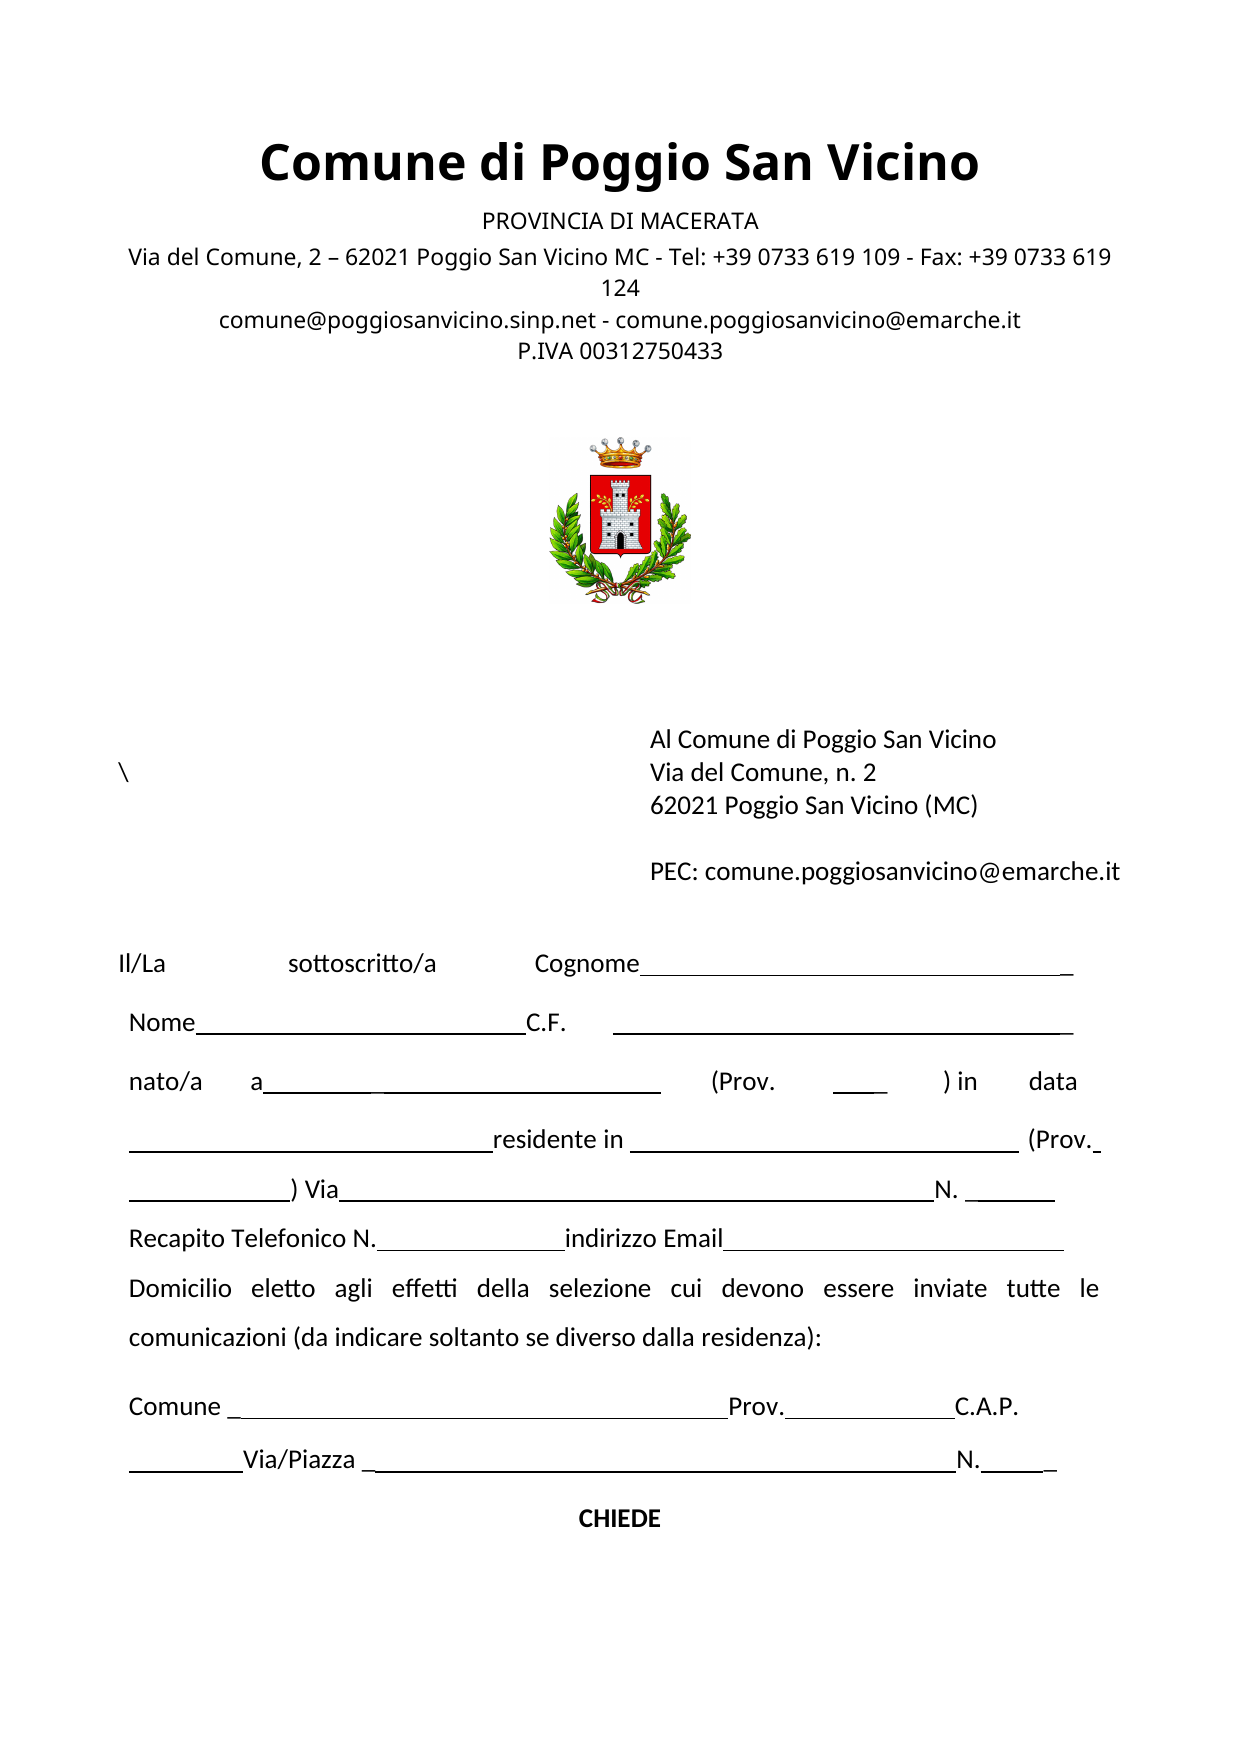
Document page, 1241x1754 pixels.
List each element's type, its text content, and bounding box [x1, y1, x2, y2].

text PEC: comune.poggiosanvicino@emarche.it [118, 854, 1122, 887]
text \ Via del Comune, n. 2 [118, 755, 1122, 788]
text Via/Piazza _ N. _ [129, 1443, 1122, 1476]
text Comune _ Prov. C.A.P. [129, 1391, 1122, 1422]
text Al Comune di Poggio San Vicino [118, 722, 1122, 755]
picture [549, 437, 691, 604]
text Il/La sottoscritto/a Cognome _ [118, 946, 1122, 979]
text nato/a a _ (Prov. _ ) in data [129, 1064, 1122, 1097]
text 62021 Poggio San Vicino (MC) [118, 788, 1122, 821]
text Nome C.F. _ [129, 1005, 1122, 1038]
text CHIEDE [501, 1501, 738, 1534]
text residente in (Prov. ) Via N. _ Recapito Telefonico N. indirizzo Email Domicilio eletto agli effetti della selezione cui devono essere inviate tutte le comunicazioni (da indicare soltanto se diverso dalla residenza): [129, 1123, 1101, 1353]
